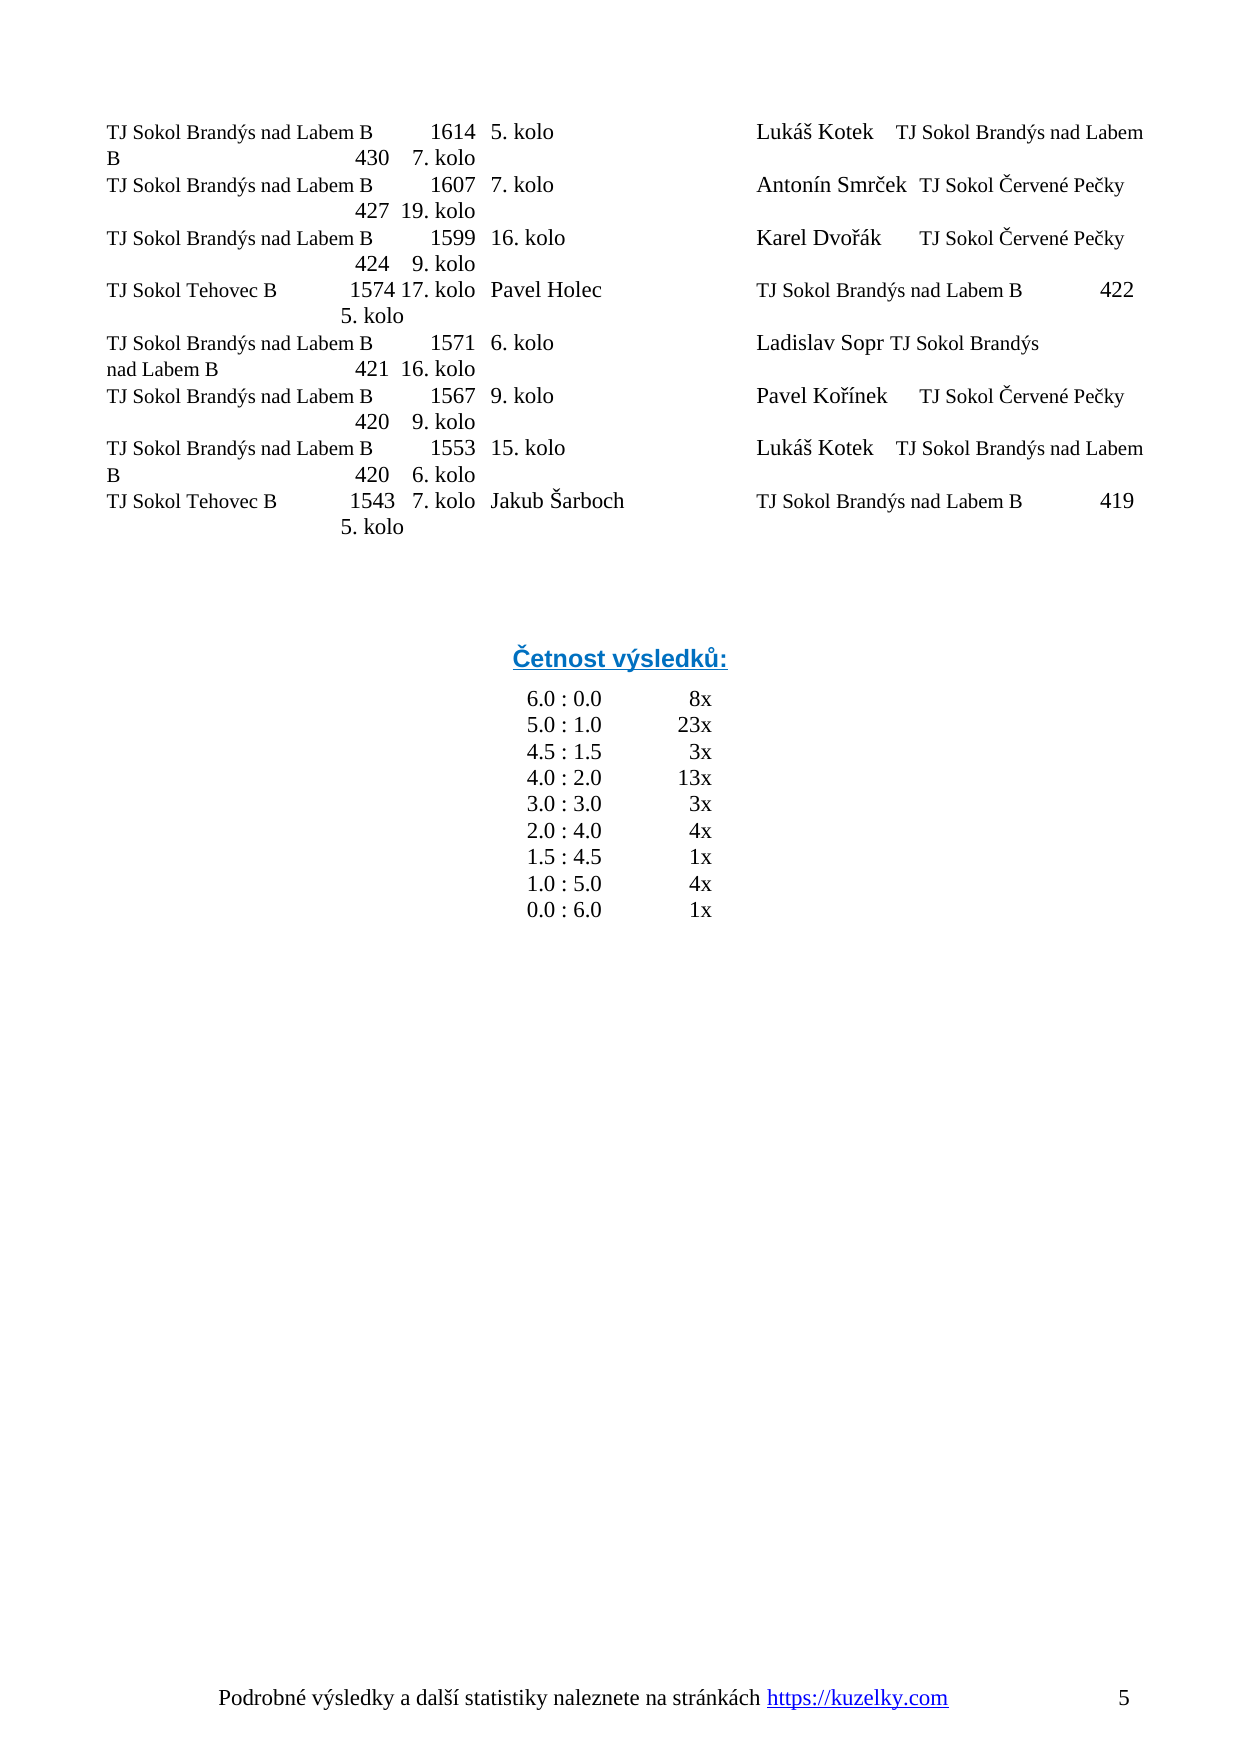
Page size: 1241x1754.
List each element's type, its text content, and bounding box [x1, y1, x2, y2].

text 3.0 : 3.0 3x [106, 791, 1134, 817]
text 4.0 : 2.0 13x [106, 764, 1134, 791]
text 1.5 : 4.5 1x [106, 843, 1134, 869]
text 4.5 : 1.5 3x [106, 738, 1134, 764]
text TJ Sokol Brandýs nad Labem B 1571 6. kolo Ladislav Sopr TJ Sokol Brandýs nad Labem B 421 16. kolo [106, 329, 1134, 382]
text TJ Sokol Brandýs nad Labem B 1553 15. kolo Lukáš Kotek TJ Sokol Brandýs nad Labem B 420 6. kolo [106, 434, 1134, 487]
text TJ Sokol Brandýs nad Labem B 1599 16. kolo Karel Dvořák TJ Sokol Červené Pečky 424 9. kolo [106, 223, 1134, 276]
text 2.0 : 4.0 4x [106, 817, 1134, 843]
text TJ Sokol Brandýs nad Labem B 1567 9. kolo Pavel Kořínek TJ Sokol Červené Pečky 420 9. kolo [106, 382, 1134, 434]
text 1.0 : 5.0 4x [106, 869, 1134, 896]
text TJ Sokol Tehovec B 1574 17. kolo Pavel Holec TJ Sokol Brandýs nad Labem B 422 5. kolo [106, 276, 1134, 329]
text TJ Sokol Brandýs nad Labem B 1607 7. kolo Antonín Smrček TJ Sokol Červené Pečky 427 19. kolo [106, 171, 1134, 223]
text Četnost výsledků: [94, 644, 1145, 673]
text 6.0 : 0.0 8x [106, 685, 1134, 711]
text 5.0 : 1.0 23x [106, 711, 1134, 738]
text TJ Sokol Tehovec B 1543 7. kolo Jakub Šarboch TJ Sokol Brandýs nad Labem B 419 5. kolo [106, 487, 1134, 540]
text TJ Sokol Brandýs nad Labem B 1614 5. kolo Lukáš Kotek TJ Sokol Brandýs nad Labem B 430 7. kolo [106, 118, 1134, 171]
text 0.0 : 6.0 1x [106, 896, 1134, 922]
